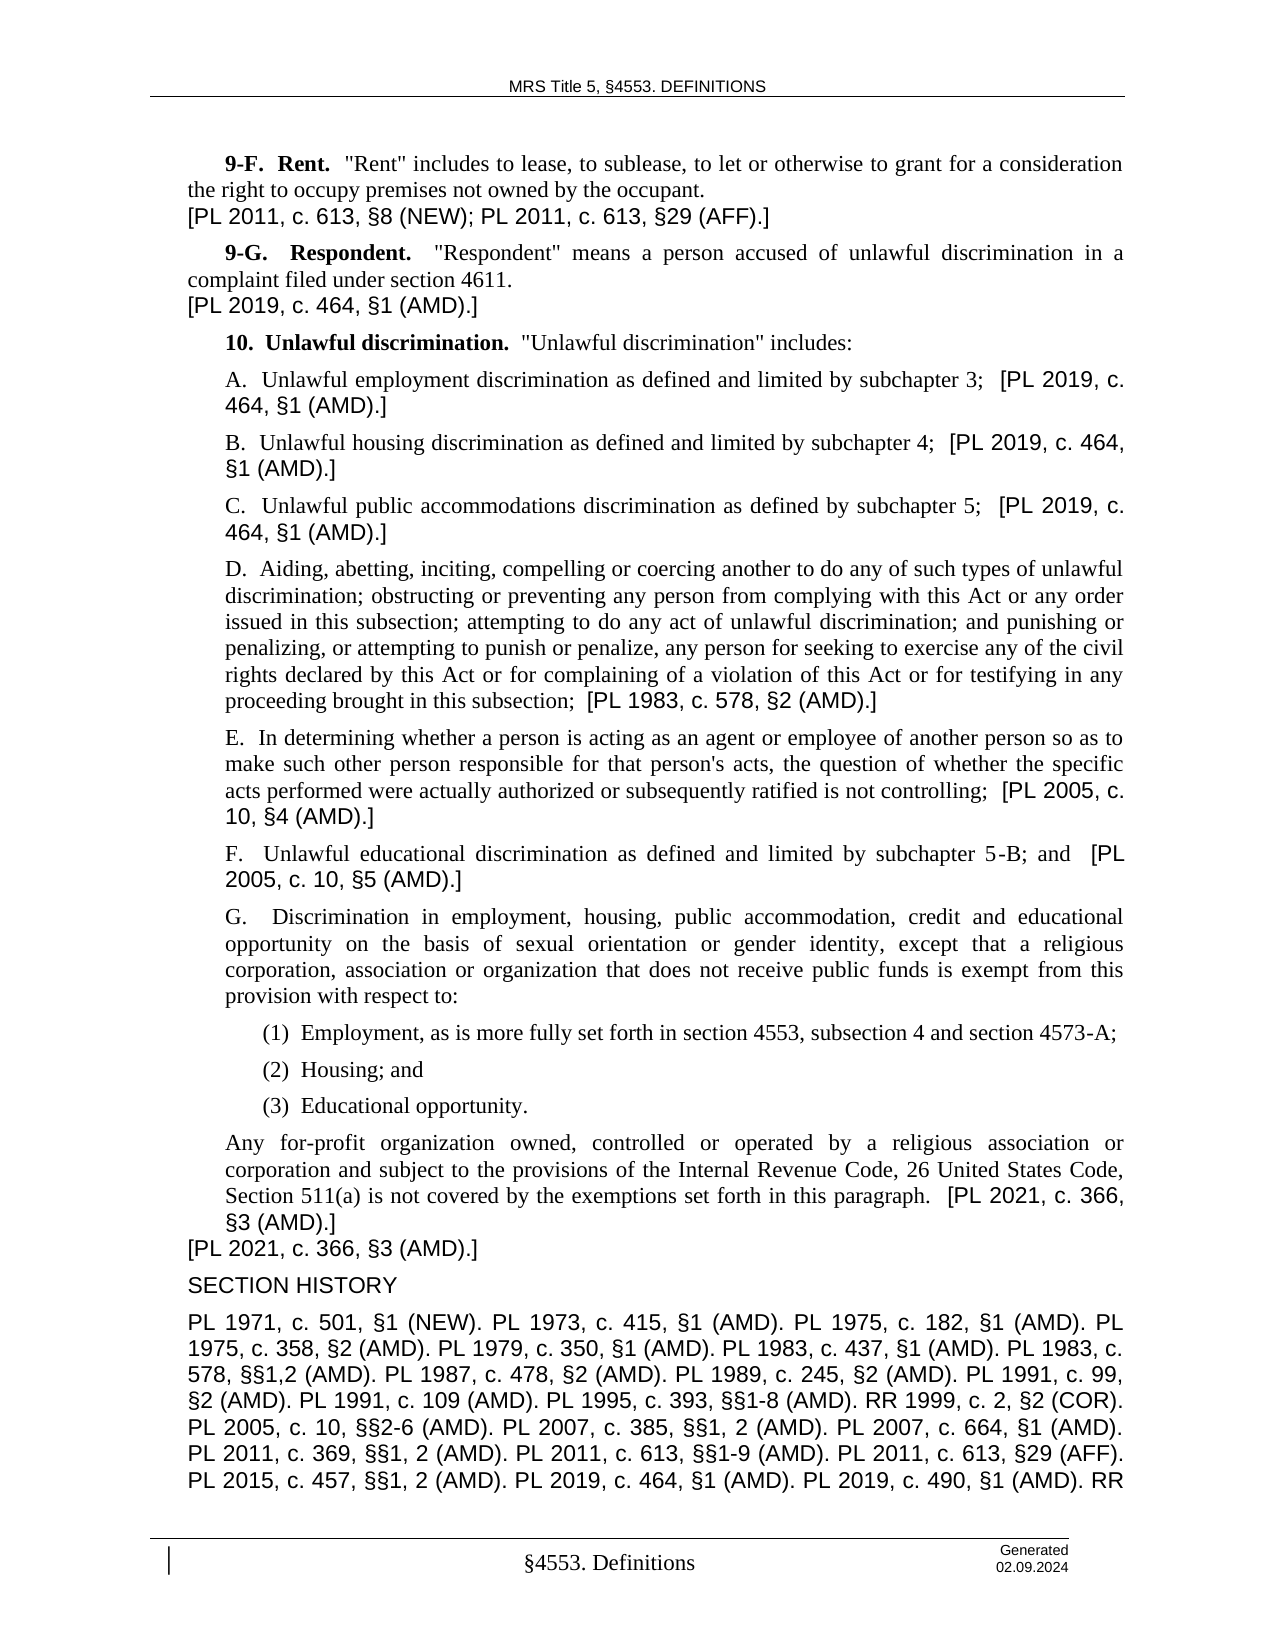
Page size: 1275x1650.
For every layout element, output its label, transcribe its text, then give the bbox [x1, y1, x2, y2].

text A. Unlawful employment discrimination as defined and limited by subchapter 3; [PL 2019, c. 464, §1 (AMD).] [225, 366, 1125, 418]
text (3) Educational opportunity. [262, 1093, 1125, 1119]
text (1) Employment, as is more fully set forth in section 4553, subsection 4 and section 4573‑A; [262, 1019, 1125, 1045]
text 9-F. Rent. "Rent" includes to lease, to sublease, to let or otherwise to grant for a consideration the right to occupy premises not owned by the occupant. [187, 150, 1125, 203]
text 10. Unlawful discrimination. "Unlawful discrimination" includes: [187, 329, 1125, 355]
text E. In determining whether a person is acting as an agent or employee of another person so as to make such other person responsible for that person's acts, the question of whether the specific acts performed were actually authorized or subsequently ratified is not controlling; [PL 2005, c. 10, §4 (AMD).] [225, 724, 1125, 829]
text F. Unlawful educational discrimination as defined and limited by subchapter 5‑B; and [PL 2005, c. 10, §5 (AMD).] [225, 840, 1125, 893]
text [187, 1308, 1125, 1493]
text [PL 2019, c. 464, §1 (AMD).] [187, 292, 1125, 318]
text [PL 2021, c. 366, §3 (AMD).] [187, 1235, 1125, 1261]
text C. Unlawful public accommodations discrimination as defined by subchapter 5; [PL 2019, c. 464, §1 (AMD).] [225, 492, 1125, 545]
text B. Unlawful housing discrimination as defined and limited by subchapter 4; [PL 2019, c. 464, §1 (AMD).] [225, 429, 1125, 482]
text (2) Housing; and [262, 1056, 1125, 1082]
text G. Discrimination in employment, housing, public accommodation, credit and educational opportunity on the basis of sexual orientation or gender identity, except that a religious corporation, association or organization that does not receive public funds is exempt from this provision with respect to: [225, 903, 1125, 1009]
text Any for-profit organization owned, controlled or operated by a religious association or corporation and subject to the provisions of the Internal Revenue Code, 26 United States Code, Section 511(a) is not covered by the exemptions set forth in this paragraph. [PL 2021, c. 366, §3 (AMD).] [225, 1129, 1125, 1235]
text 9-G. Respondent. "Respondent" means a person accused of unlawful discrimination in a complaint filed under section 4611. [187, 239, 1125, 292]
text SECTION HISTORY [187, 1272, 1125, 1298]
text D. Aiding, abetting, inciting, compelling or coercing another to do any of such types of unlawful discrimination; obstructing or preventing any person from complying with this Act or any order issued in this subsection; attempting to do any act of unlawful discrimination; and punishing or penalizing, or attempting to punish or penalize, any person for seeking to exercise any of the civil rights declared by this Act or for complaining of a violation of this Act or for testifying in any proceeding brought in this subsection; [PL 1983, c. 578, §2 (AMD).] [225, 555, 1125, 714]
text [PL 2011, c. 613, §8 (NEW); PL 2011, c. 613, §29 (AFF).] [187, 203, 1125, 229]
